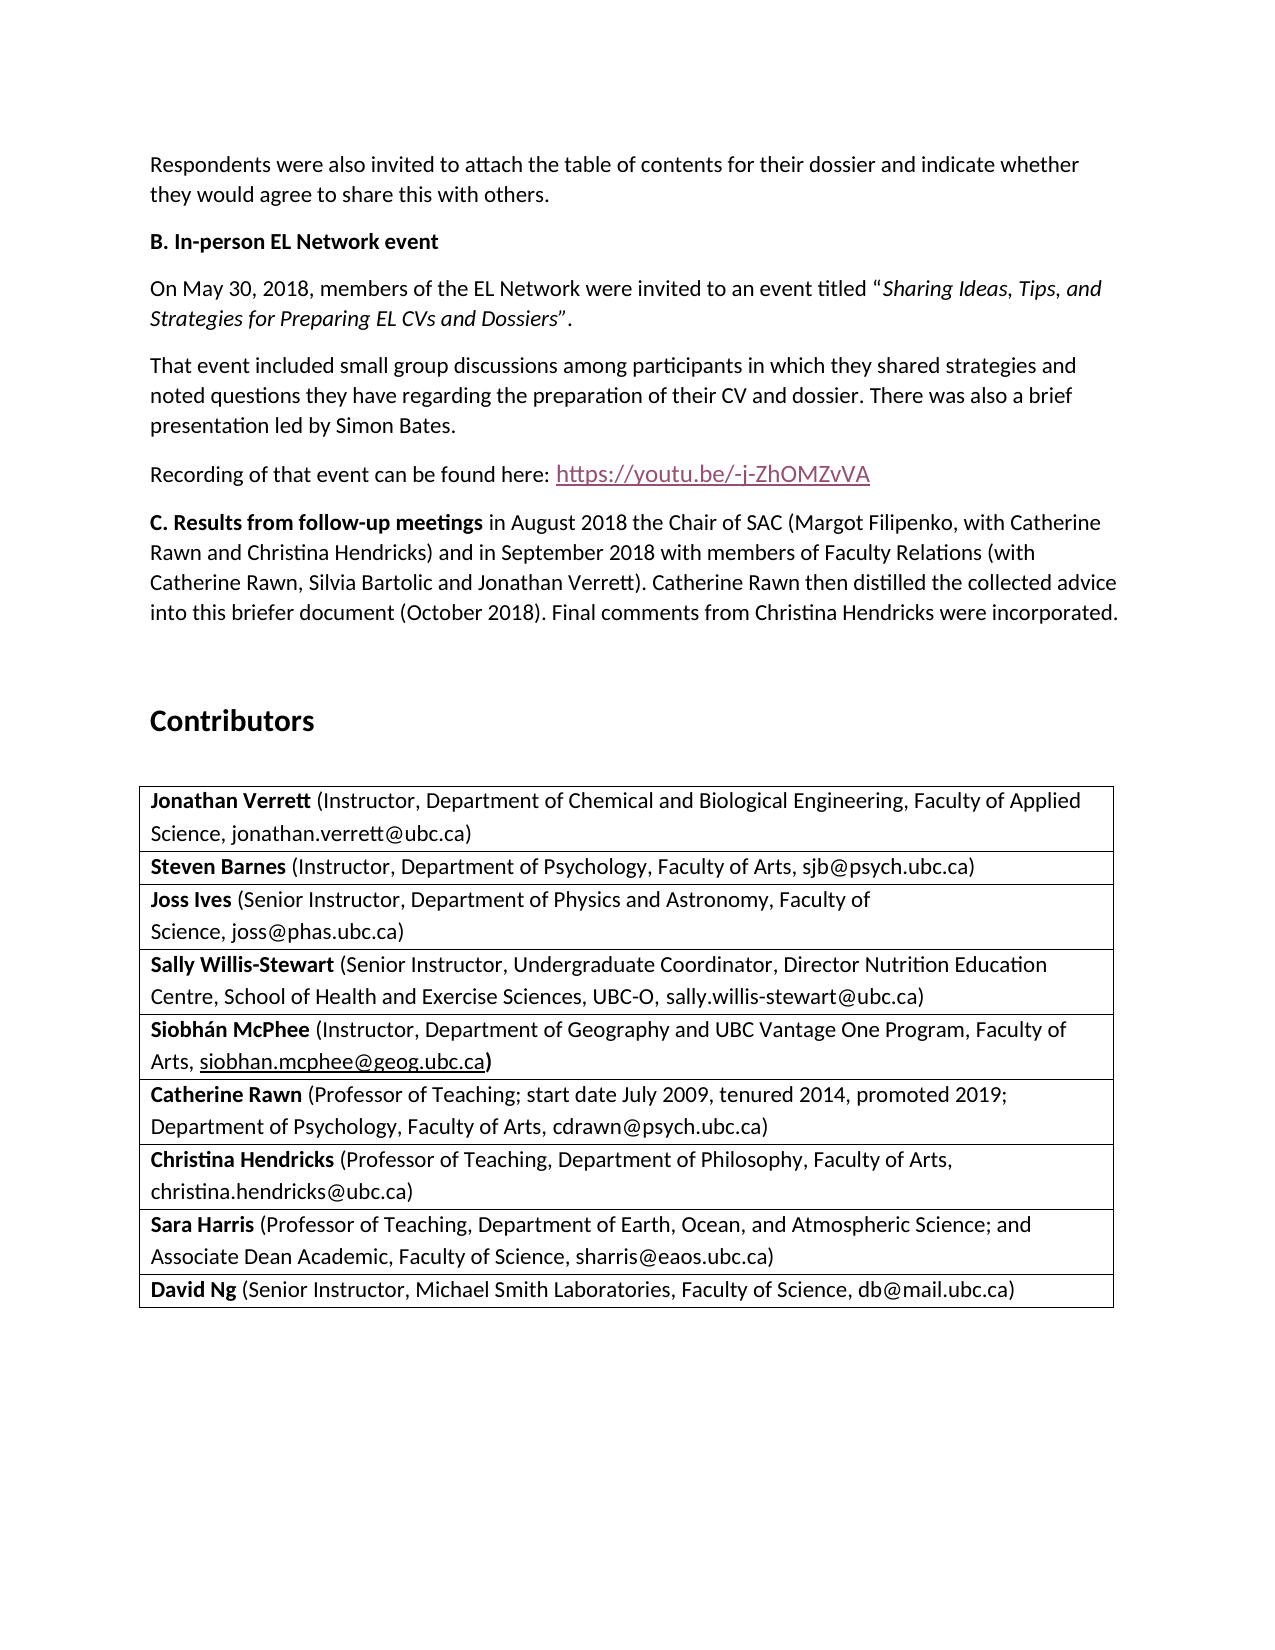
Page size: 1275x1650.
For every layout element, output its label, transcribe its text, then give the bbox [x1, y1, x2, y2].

table_cell Catherine Rawn (Professor of Teaching; start date July 2009, tenured 2014, promoted 2019; Department of Psychology, Faculty of Arts, cdrawn@psych.ubc.ca) [140, 1080, 1113, 1144]
text Respondents were also invited to attach the table of contents for their dossier and indicate whether they would agree to share this with others. [150, 150, 1125, 208]
table_header Jonathan Verrett (Instructor, Department of Chemical and Biological Engineering, Faculty of Applied Science, jonathan.verrett@ubc.ca) [140, 787, 1113, 851]
table_cell Siobhán McPhee (Instructor, Department of Geography and UBC Vantage One Program, Faculty of Arts, siobhan.mcphee@geog.ubc.ca) [140, 1015, 1113, 1079]
text That event included small group discussions among participants in which they shared strategies and noted questions they have regarding the preparation of their CV and dossier. There was also a brief presentation led by Simon Bates. [150, 351, 1125, 439]
table_cell Joss Ives (Senior Instructor, Department of Physics and Astronomy, Faculty of Science, joss@phas.ubc.ca) [140, 885, 1113, 949]
subtitle Contributors [150, 701, 1125, 739]
table_cell David Ng (Senior Instructor, Michael Smith Laboratories, Faculty of Science, db@mail.ubc.ca) [140, 1275, 1113, 1307]
table_cell Christina Hendricks (Professor of Teaching, Department of Philosophy, Faculty of Arts, christina.hendricks@ubc.ca) [140, 1145, 1113, 1209]
text B. In-person EL Network event [150, 227, 1125, 255]
table_cell Steven Barnes (Instructor, Department of Psychology, Faculty of Arts, sjb@psych.ubc.ca) [140, 852, 1113, 884]
text C. Results from follow-up meetings in August 2018 the Chair of SAC (Margot Filipenko, with Catherine Rawn and Christina Hendricks) and in September 2018 with members of Faculty Relations (with Catherine Rawn, Silvia Bartolic and Jonathan Verrett). Catherine Rawn then distilled the collected advice into this briefer document (October 2018). Final comments from Christina Hendricks were incorporated. [150, 508, 1125, 627]
table_cell Sara Harris (Professor of Teaching, Department of Earth, Ocean, and Atmospheric Science; and Associate Dean Academic, Faculty of Science, sharris@eaos.ubc.ca) [140, 1210, 1113, 1274]
text Recording of that event can be found here: https://youtu.be/-j-ZhOMZvVA [150, 458, 1125, 489]
table_cell Sally Willis-Stewart (Senior Instructor, Undergraduate Coordinator, Director Nutrition Education Centre, School of Health and Exercise Sciences, UBC-O, sally.willis-stewart@ubc.ca) [140, 950, 1113, 1014]
text On May 30, 2018, members of the EL Network were invited to an event titled “Sharing Ideas, Tips, and Strategies for Preparing EL CVs and Dossiers”. [150, 274, 1125, 332]
